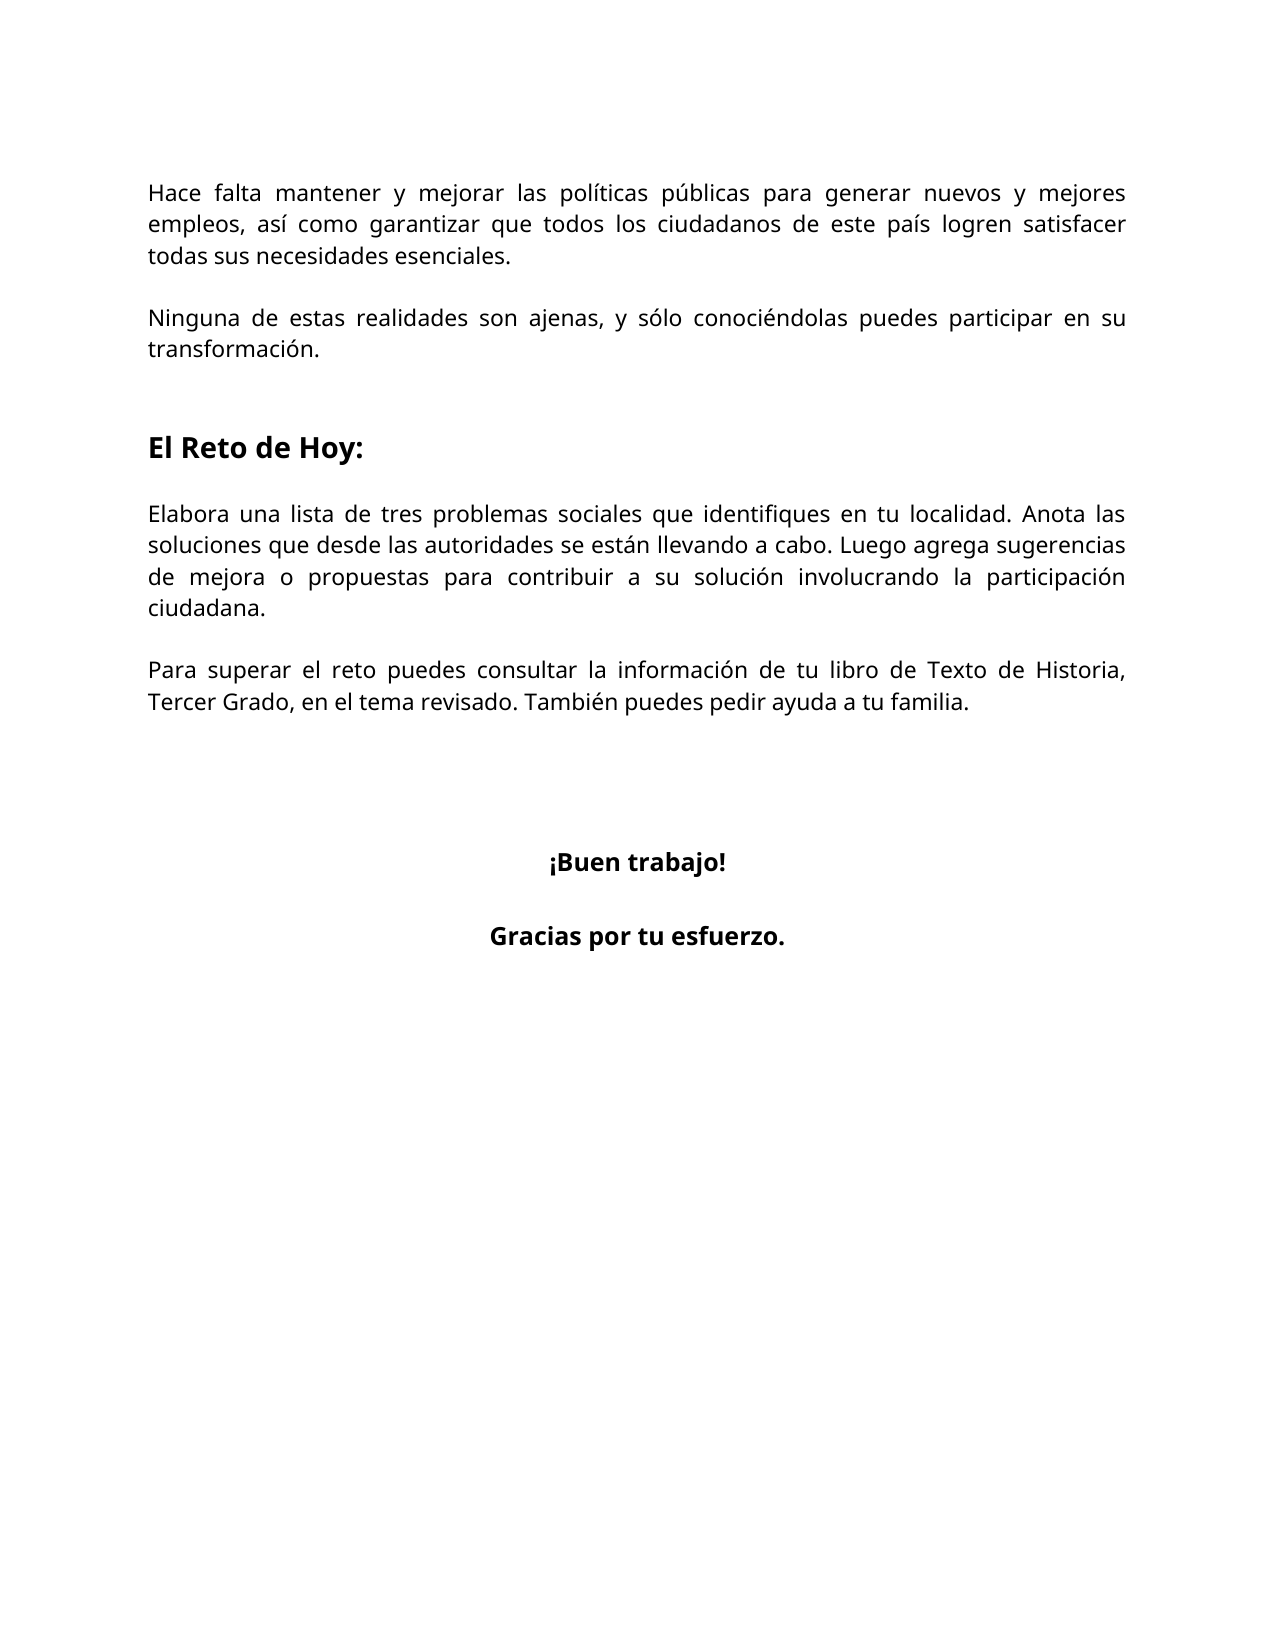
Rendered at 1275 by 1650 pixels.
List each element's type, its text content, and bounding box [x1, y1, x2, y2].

text El Reto de Hoy: [148, 427, 1127, 467]
text Elabora una lista de tres problemas sociales que identifiques en tu localidad. Anota las soluciones que desde las autoridades se están llevando a cabo. Luego agrega sugerencias de mejora o propuestas para contribuir a su solución involucrando la participación ciudadana. [148, 498, 1127, 623]
text Hace falta mantener y mejorar las políticas públicas para generar nuevos y mejores empleos, así como garantizar que todos los ciudadanos de este país logren satisfacer todas sus necesidades esenciales. [148, 177, 1127, 271]
text ¡Buen trabajo! [148, 845, 1127, 879]
text Gracias por tu esfuerzo. [148, 918, 1127, 952]
text Para superar el reto puedes consultar la información de tu libro de Texto de Historia, Tercer Grado, en el tema revisado. También puedes pedir ayuda a tu familia. [148, 654, 1127, 717]
text Ninguna de estas realidades son ajenas, y sólo conociéndolas puedes participar en su transformación. [148, 302, 1127, 365]
